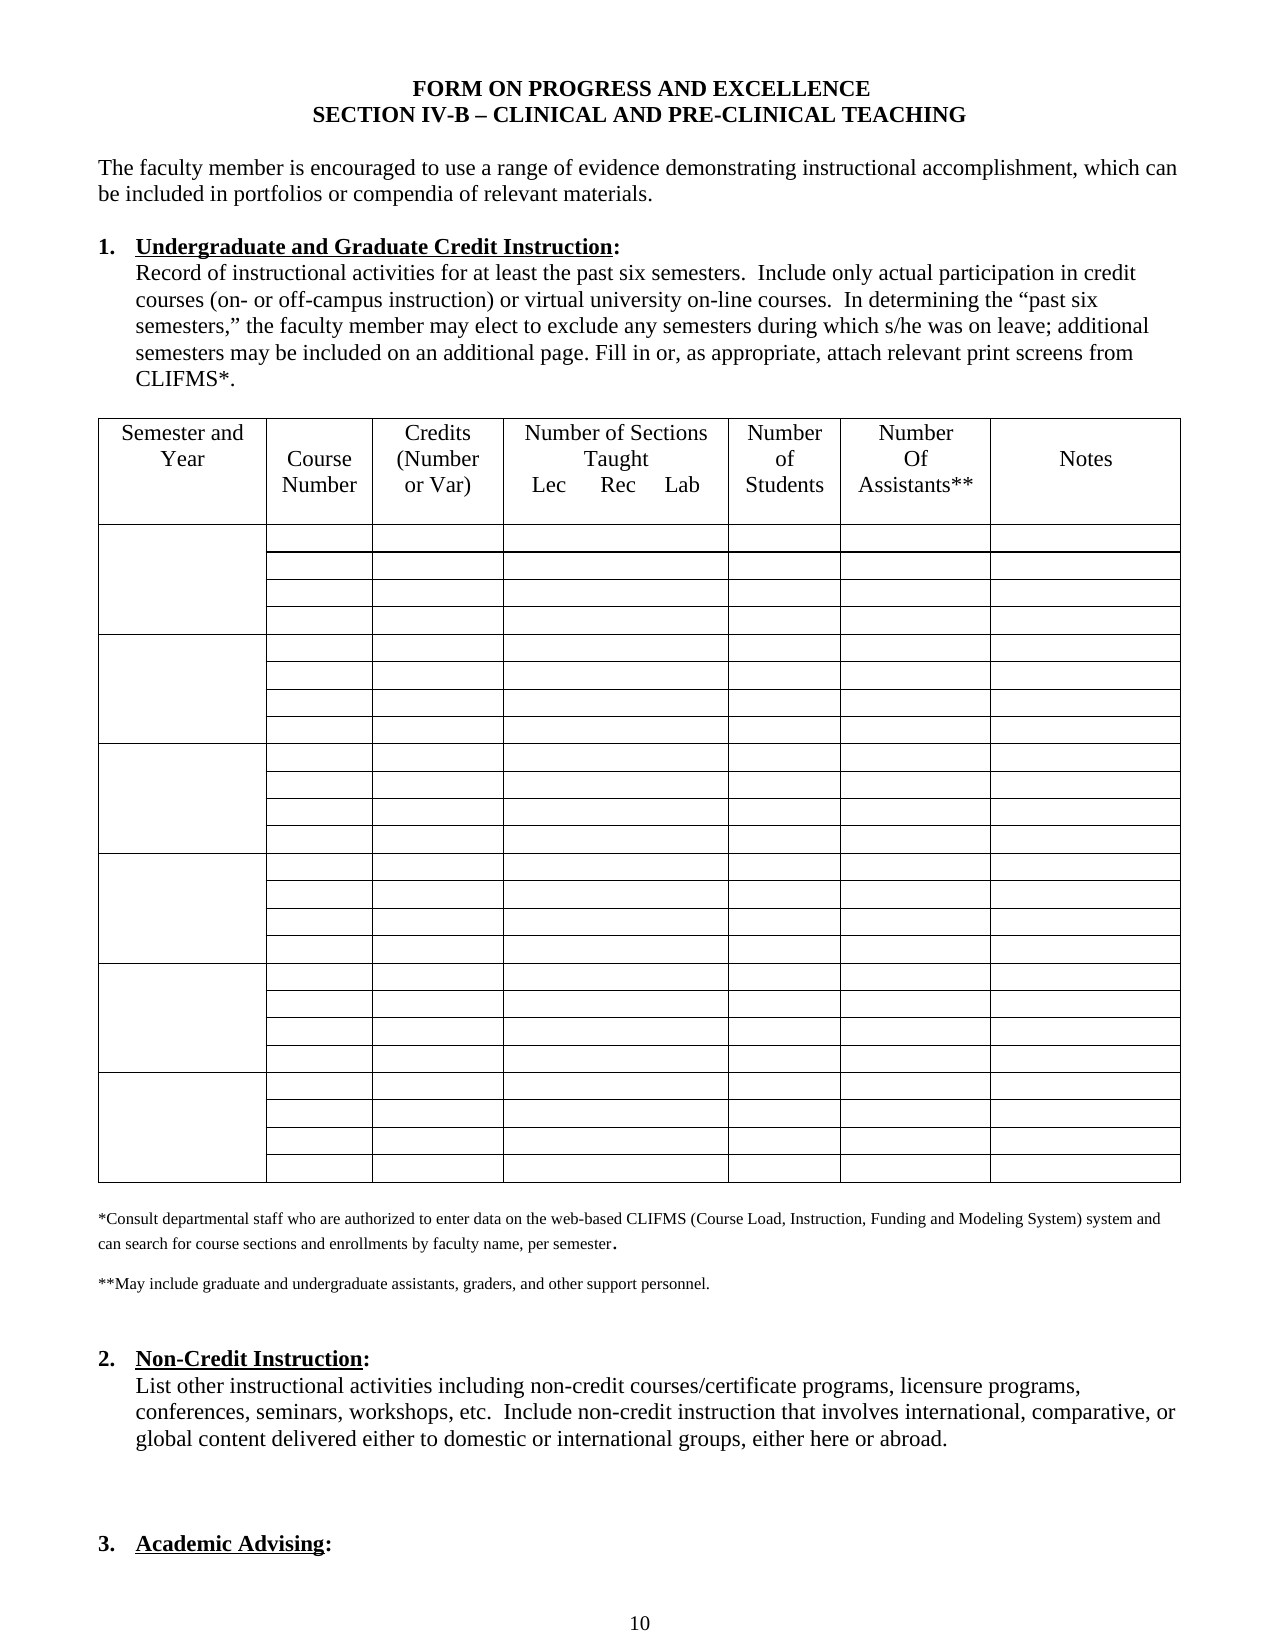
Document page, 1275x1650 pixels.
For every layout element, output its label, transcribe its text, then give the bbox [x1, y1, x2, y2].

table_cell [991, 909, 1180, 935]
table_cell [504, 607, 728, 634]
table_cell [841, 826, 990, 853]
table_cell [991, 1073, 1180, 1099]
table_cell [504, 854, 728, 880]
table_cell [841, 964, 990, 990]
table_cell [729, 662, 840, 688]
table_cell [373, 772, 503, 798]
table_cell [504, 1073, 728, 1099]
table_cell [729, 744, 840, 771]
table_cell [267, 1155, 372, 1182]
table_header Course Number [267, 419, 372, 524]
table_cell [729, 635, 840, 661]
table_cell [991, 1155, 1180, 1182]
table_cell [729, 580, 840, 606]
table_cell [504, 799, 728, 825]
table_cell [267, 991, 372, 1017]
table_cell [504, 525, 728, 551]
table_cell [267, 580, 372, 606]
table_cell [267, 1018, 372, 1044]
table_cell [841, 553, 990, 579]
table_cell [504, 635, 728, 661]
table_cell [729, 525, 840, 551]
table_cell [373, 1155, 503, 1182]
table_cell [267, 690, 372, 716]
table_cell [841, 717, 990, 743]
table_cell [729, 799, 840, 825]
table_cell [267, 607, 372, 634]
table_cell [373, 826, 503, 853]
table_cell [504, 826, 728, 853]
table_cell [729, 1073, 840, 1099]
table_cell [504, 690, 728, 716]
table_cell [267, 662, 372, 688]
table_cell [841, 1073, 990, 1099]
table_cell [841, 1128, 990, 1154]
table_cell [267, 881, 372, 908]
table_cell [267, 1073, 372, 1099]
table_cell [729, 854, 840, 880]
table_cell [991, 1100, 1180, 1127]
table_cell [991, 690, 1180, 716]
table_cell [729, 607, 840, 634]
table_cell [267, 772, 372, 798]
table_cell [991, 607, 1180, 634]
table_cell [841, 690, 990, 716]
table_cell [841, 662, 990, 688]
list Undergraduate and Graduate Credit Instruction: [98, 233, 1181, 259]
table_cell [99, 525, 266, 634]
table_cell [841, 607, 990, 634]
table_cell [267, 1046, 372, 1072]
table_cell [729, 1100, 840, 1127]
table_cell [729, 1155, 840, 1182]
table_cell [267, 964, 372, 990]
table_cell [504, 553, 728, 579]
table_cell [504, 909, 728, 935]
table_cell [373, 553, 503, 579]
list Academic Advising: [98, 1530, 1181, 1556]
text *Consult departmental staff who are authorized to enter data on the web-based CLIFMS (Course Load, Instruction, Funding and Modeling System) system and can search for course sections and enrollments by faculty name, per semester. [98, 1209, 1181, 1254]
table_cell [991, 936, 1180, 962]
table_cell [729, 991, 840, 1017]
table_cell [373, 854, 503, 880]
table_cell [373, 964, 503, 990]
table_cell [504, 964, 728, 990]
table_cell [267, 553, 372, 579]
table_cell [841, 1100, 990, 1127]
table_header Notes [991, 419, 1180, 524]
table_cell [729, 772, 840, 798]
table_cell [99, 744, 266, 853]
table_cell [729, 717, 840, 743]
table_cell [729, 1046, 840, 1072]
list Non-Credit Instruction: [98, 1346, 1181, 1372]
table_cell [373, 635, 503, 661]
table_cell [841, 1018, 990, 1044]
table_cell [373, 1128, 503, 1154]
table_cell [729, 1128, 840, 1154]
table_cell [991, 1128, 1180, 1154]
table_cell [729, 909, 840, 935]
table_cell [99, 635, 266, 743]
table_cell [841, 772, 990, 798]
table_cell [991, 553, 1180, 579]
subtitle Section IV-B – Clinical and Pre-clinical Teaching [98, 101, 1181, 128]
table_cell [267, 744, 372, 771]
table_cell [991, 744, 1180, 771]
table_header Number of Sections Taught Lec Rec Lab [504, 419, 728, 524]
table_cell [99, 1073, 266, 1182]
table_cell [504, 717, 728, 743]
table_cell [841, 909, 990, 935]
table_cell [991, 964, 1180, 990]
table_cell [504, 1100, 728, 1127]
table_cell [504, 1046, 728, 1072]
table_cell [267, 1100, 372, 1127]
table_cell [373, 1100, 503, 1127]
table_cell [504, 881, 728, 908]
table_cell [729, 553, 840, 579]
table_cell [991, 1046, 1180, 1072]
table_header Number Of Assistants** [841, 419, 990, 524]
table_cell [991, 717, 1180, 743]
table_cell [841, 854, 990, 880]
table_cell [373, 1018, 503, 1044]
table_cell [991, 799, 1180, 825]
text List other instructional activities including non-credit courses/certificate programs, licensure programs, conferences, seminars, workshops, etc. Include non-credit instruction that involves international, comparative, or global content delivered either to domestic or international groups, either here or abroad. [135, 1372, 1181, 1451]
table_cell [373, 717, 503, 743]
table_cell [841, 580, 990, 606]
table_header Number of Students [729, 419, 840, 524]
table_cell [841, 744, 990, 771]
table_cell [504, 1128, 728, 1154]
table_cell [99, 964, 266, 1072]
table_cell [373, 991, 503, 1017]
table_cell [991, 991, 1180, 1017]
table_cell [991, 772, 1180, 798]
table_cell [841, 799, 990, 825]
table_cell [841, 1046, 990, 1072]
table_cell [729, 826, 840, 853]
table_cell [504, 936, 728, 962]
table_cell [504, 1018, 728, 1044]
table_cell [504, 1155, 728, 1182]
table_cell [373, 909, 503, 935]
table_cell [729, 964, 840, 990]
table_cell [267, 717, 372, 743]
text **May include graduate and undergraduate assistants, graders, and other support personnel. [98, 1274, 1181, 1293]
table_cell [991, 1018, 1180, 1044]
table_cell [373, 799, 503, 825]
table_cell [729, 1018, 840, 1044]
table_cell [267, 525, 372, 551]
table_cell [504, 744, 728, 771]
table_cell [991, 662, 1180, 688]
table_cell [991, 525, 1180, 551]
table_cell [991, 881, 1180, 908]
table_cell [267, 799, 372, 825]
table_cell [991, 854, 1180, 880]
table_header Semester and Year [99, 419, 266, 524]
table_cell [267, 909, 372, 935]
table_cell [373, 1046, 503, 1072]
table_cell [504, 772, 728, 798]
table_cell [373, 744, 503, 771]
table_header Credits (Number or Var) [373, 419, 503, 524]
table_cell [373, 525, 503, 551]
table_cell [267, 854, 372, 880]
table_cell [373, 580, 503, 606]
table_cell [841, 936, 990, 962]
table_cell [373, 936, 503, 962]
table_cell [267, 936, 372, 962]
table_cell [267, 635, 372, 661]
text Record of instructional activities for at least the past six semesters. Include only actual participation in credit courses (on- or off-campus instruction) or virtual university on-line courses. In determining the “past six semesters,” the faculty member may elect to exclude any semesters during which s/he was on leave; additional semesters may be included on an additional page. Fill in or, as appropriate, attach relevant print screens from CLIFMS*. [135, 259, 1181, 391]
table_cell [841, 635, 990, 661]
table_cell [841, 881, 990, 908]
text The faculty member is encouraged to use a range of evidence demonstrating instructional accomplishment, which can be included in portfolios or compendia of relevant materials. [98, 154, 1181, 207]
table_cell [991, 635, 1180, 661]
table_cell [99, 854, 266, 962]
table_cell [841, 991, 990, 1017]
table_cell [841, 525, 990, 551]
table_cell [991, 826, 1180, 853]
table_cell [373, 607, 503, 634]
table_cell [729, 881, 840, 908]
table_cell [504, 991, 728, 1017]
table_cell [373, 690, 503, 716]
table_cell [267, 826, 372, 853]
table_cell [373, 662, 503, 688]
table_cell [729, 936, 840, 962]
table_cell [504, 662, 728, 688]
table_cell [504, 580, 728, 606]
table_cell [841, 1155, 990, 1182]
table_cell [991, 580, 1180, 606]
table_cell [267, 1128, 372, 1154]
table_cell [373, 881, 503, 908]
table_cell [373, 1073, 503, 1099]
table_cell [729, 690, 840, 716]
